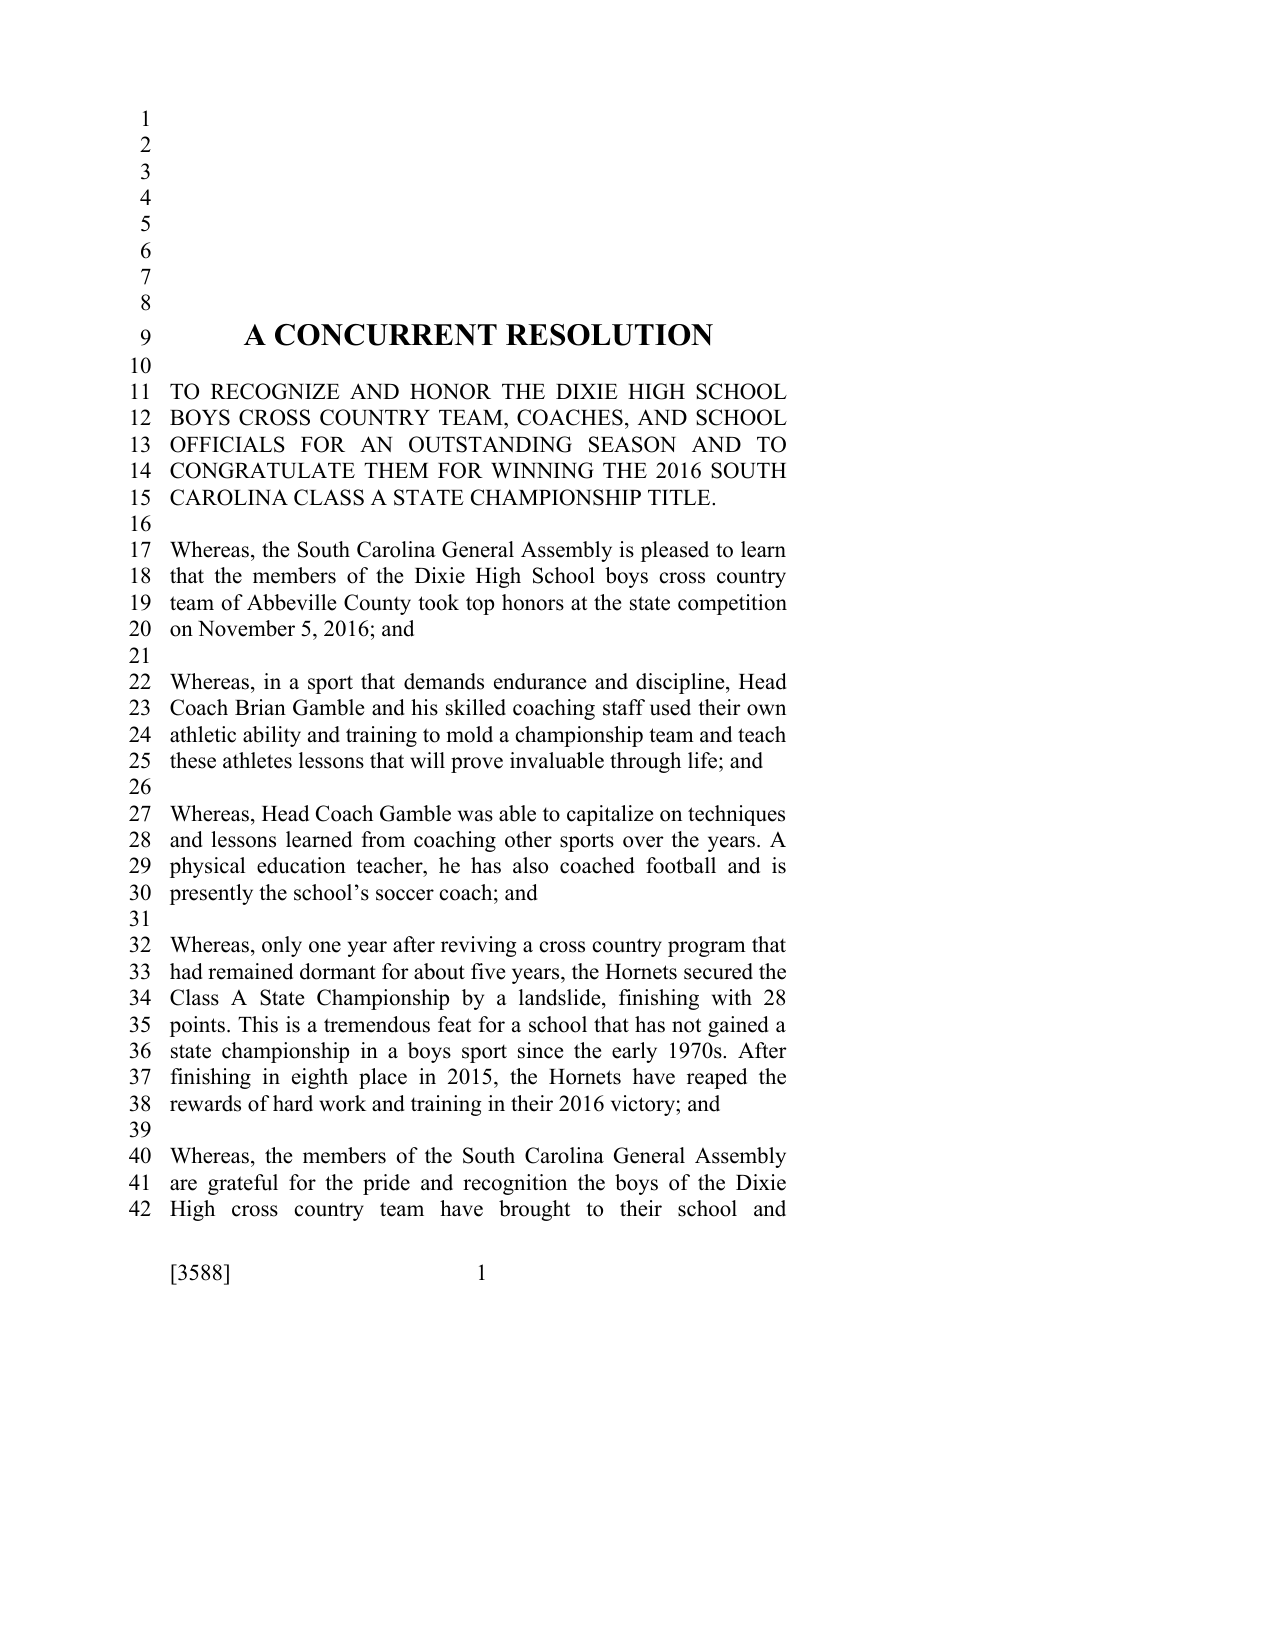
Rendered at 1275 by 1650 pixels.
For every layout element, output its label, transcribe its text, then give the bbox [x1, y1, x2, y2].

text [169, 1142, 787, 1221]
text Whereas, in a sport that demands endurance and discipline, Head Coach Brian Gamble and his skilled coaching staff used their own athletic ability and training to mold a championship team and teach these athletes lessons that will prove invaluable through life; and [169, 668, 787, 773]
text Whereas, the South Carolina General Assembly is pleased to learn that the members of the Dixie High School boys cross country team of Abbeville County took top honors at the state competition on November 5, 2016; and [169, 536, 787, 642]
text Whereas, Head Coach Gamble was able to capitalize on techniques and lessons learned from coaching other sports over the years. A physical education teacher, he has also coached football and is presently the school’s soccer coach; and [169, 800, 787, 905]
text A CONCURRENT RESOLUTION [169, 316, 787, 352]
text Whereas, only one year after reviving a cross country program that had remained dormant for about five years, the Hornets secured the Class A State Championship by a landslide, finishing with 28 points. This is a tremendous feat for a school that has not gained a state championship in a boys sport since the early 1970s. After finishing in eighth place in 2015, the Hornets have reaped the rewards of hard work and training in their 2016 victory; and [169, 932, 787, 1116]
text TO RECOGNIZE AND HONOR THE DIXIE HIGH SCHOOL BOYS CROSS COUNTRY TEAM, COACHES, AND SCHOOL OFFICIALS FOR AN OUTSTANDING SEASON AND TO CONGRATULATE THEM FOR WINNING THE 2016 SOUTH CAROLINA CLASS A STATE CHAMPIONSHIP TITLE. [169, 378, 787, 510]
